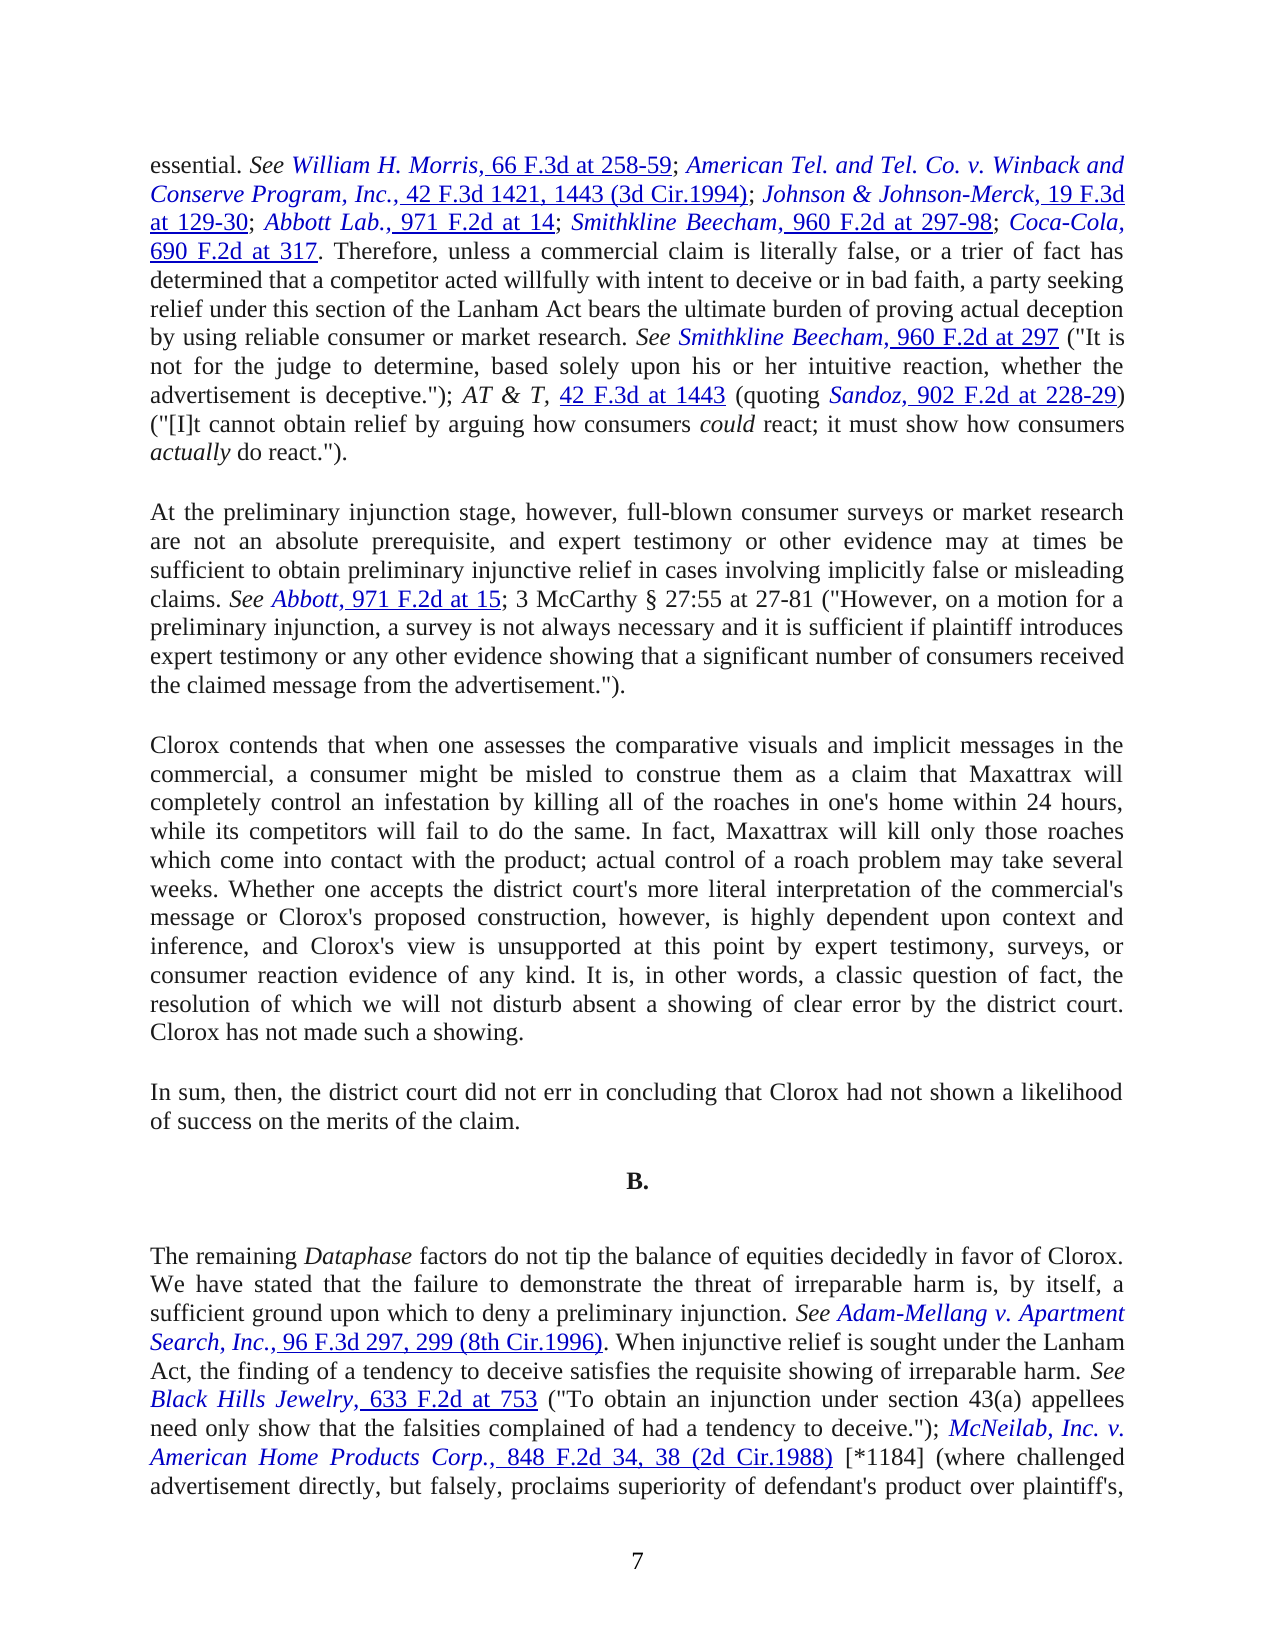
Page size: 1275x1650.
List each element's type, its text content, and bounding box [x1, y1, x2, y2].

text In sum, then, the district court did not err in concluding that Clorox had not shown a likelihood of success on the merits of the claim. [150, 1077, 1125, 1135]
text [150, 1241, 1125, 1499]
text At the preliminary injunction stage, however, full-blown consumer surveys or market research are not an absolute prerequisite, and expert testimony or other evidence may at times be sufficient to obtain preliminary injunctive relief in cases involving implicitly false or misleading claims. See Abbott, 971 F.2d at 15; 3 McCarthy § 27:55 at 27-81 ("However, on a motion for a preliminary injunction, a survey is not always necessary and it is sufficient if plaintiff introduces expert testimony or any other evidence showing that a significant number of consumers received the claimed message from the advertisement."). [150, 497, 1125, 699]
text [150, 150, 1125, 466]
text B. [150, 1166, 1125, 1195]
text Clorox contends that when one assesses the comparative visuals and implicit messages in the commercial, a consumer might be misled to construe them as a claim that Maxattrax will completely control an infestation by killing all of the roaches in one's home within 24 hours, while its competitors will fail to do the same. In fact, Maxattrax will kill only those roaches which come into contact with the product; actual control of a roach problem may take several weeks. Whether one accepts the district court's more literal interpretation of the commercial's message or Clorox's proposed construction, however, is highly dependent upon context and inference, and Clorox's view is unsupported at this point by expert testimony, surveys, or consumer reaction evidence of any kind. It is, in other words, a classic question of fact, the resolution of which we will not disturb absent a showing of clear error by the district court. Clorox has not made such a showing. [150, 730, 1125, 1046]
